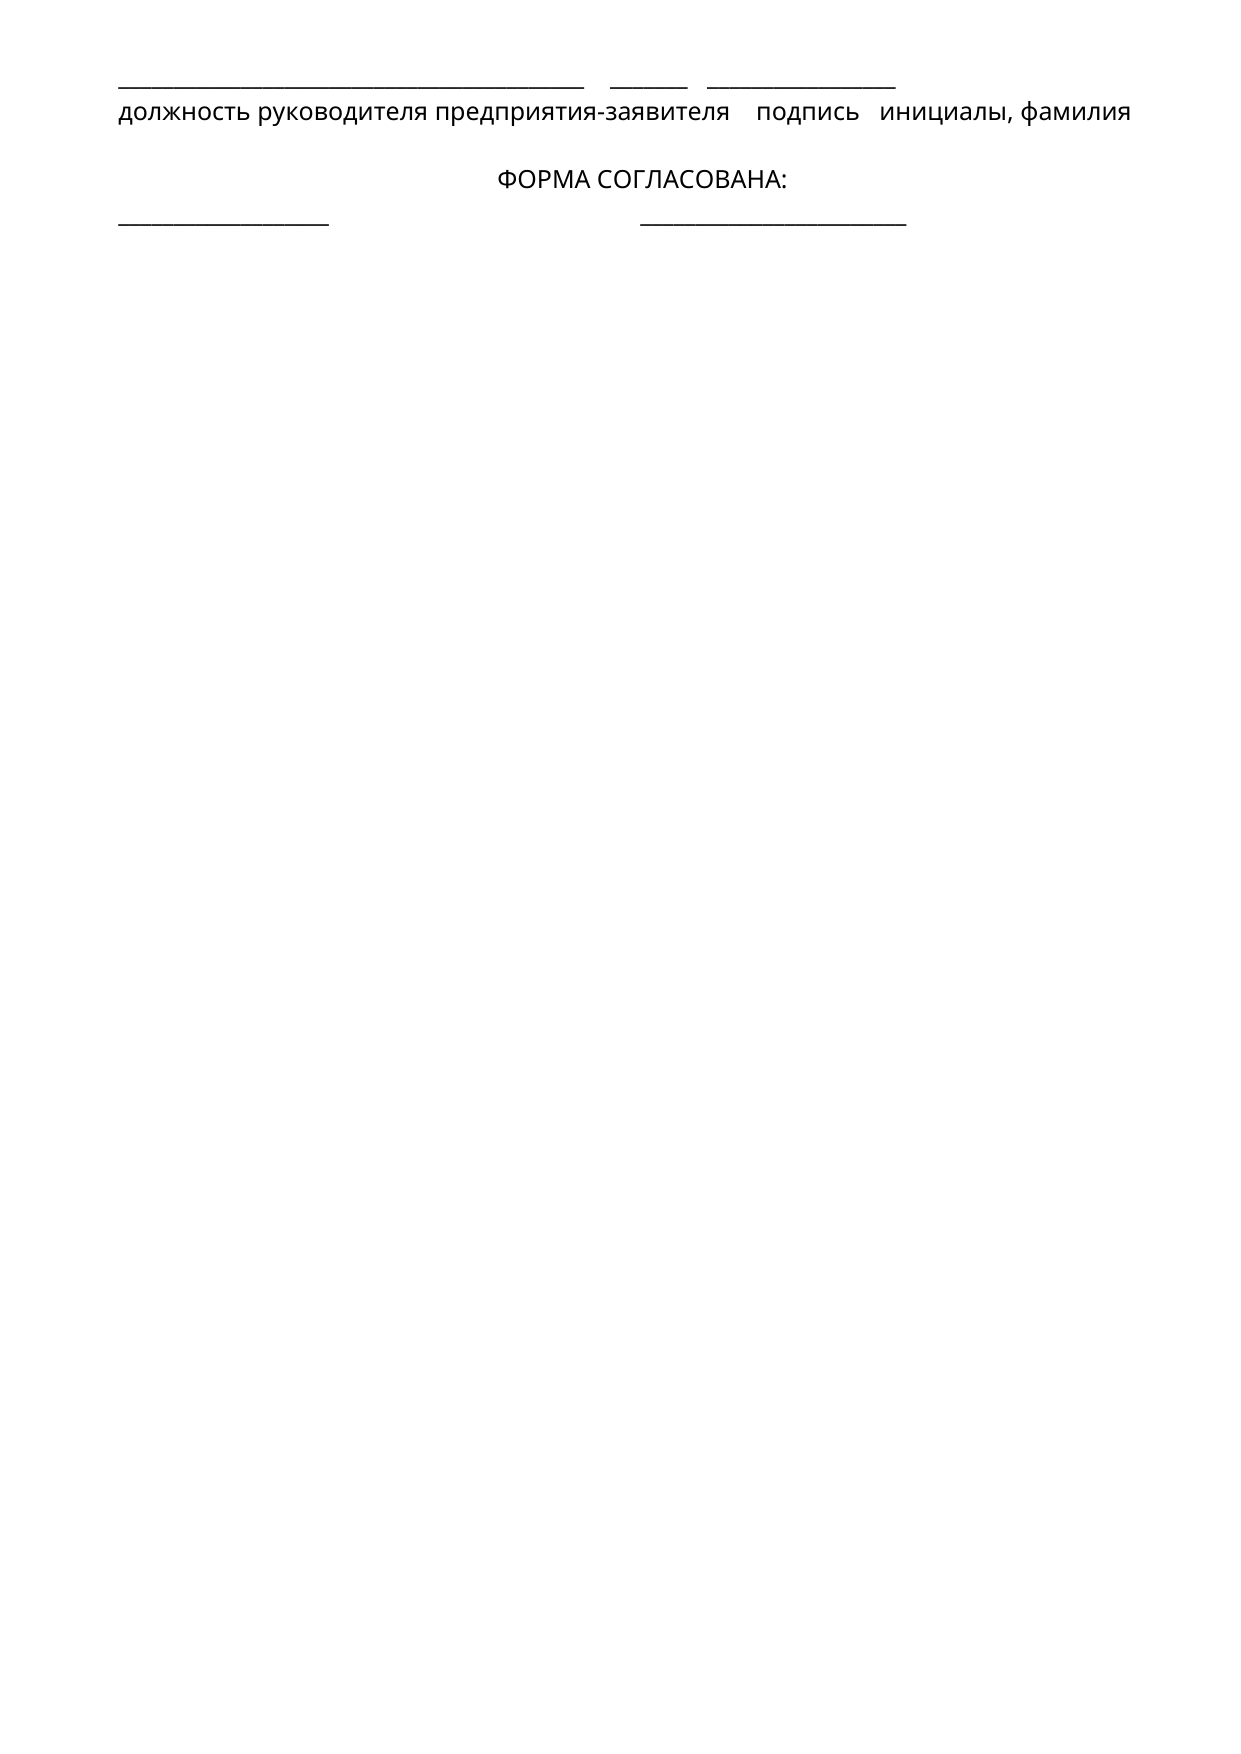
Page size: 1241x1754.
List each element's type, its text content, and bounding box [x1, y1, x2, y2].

text ___________________ ________________________ [118, 195, 1167, 229]
text __________________________________________ _______ _________________ [118, 59, 1167, 93]
text должность руководителя предприятия-заявителя подпись инициалы, фамилия [118, 93, 1167, 127]
text ФОРМА СОГЛАСОВАНА: [118, 161, 1167, 195]
